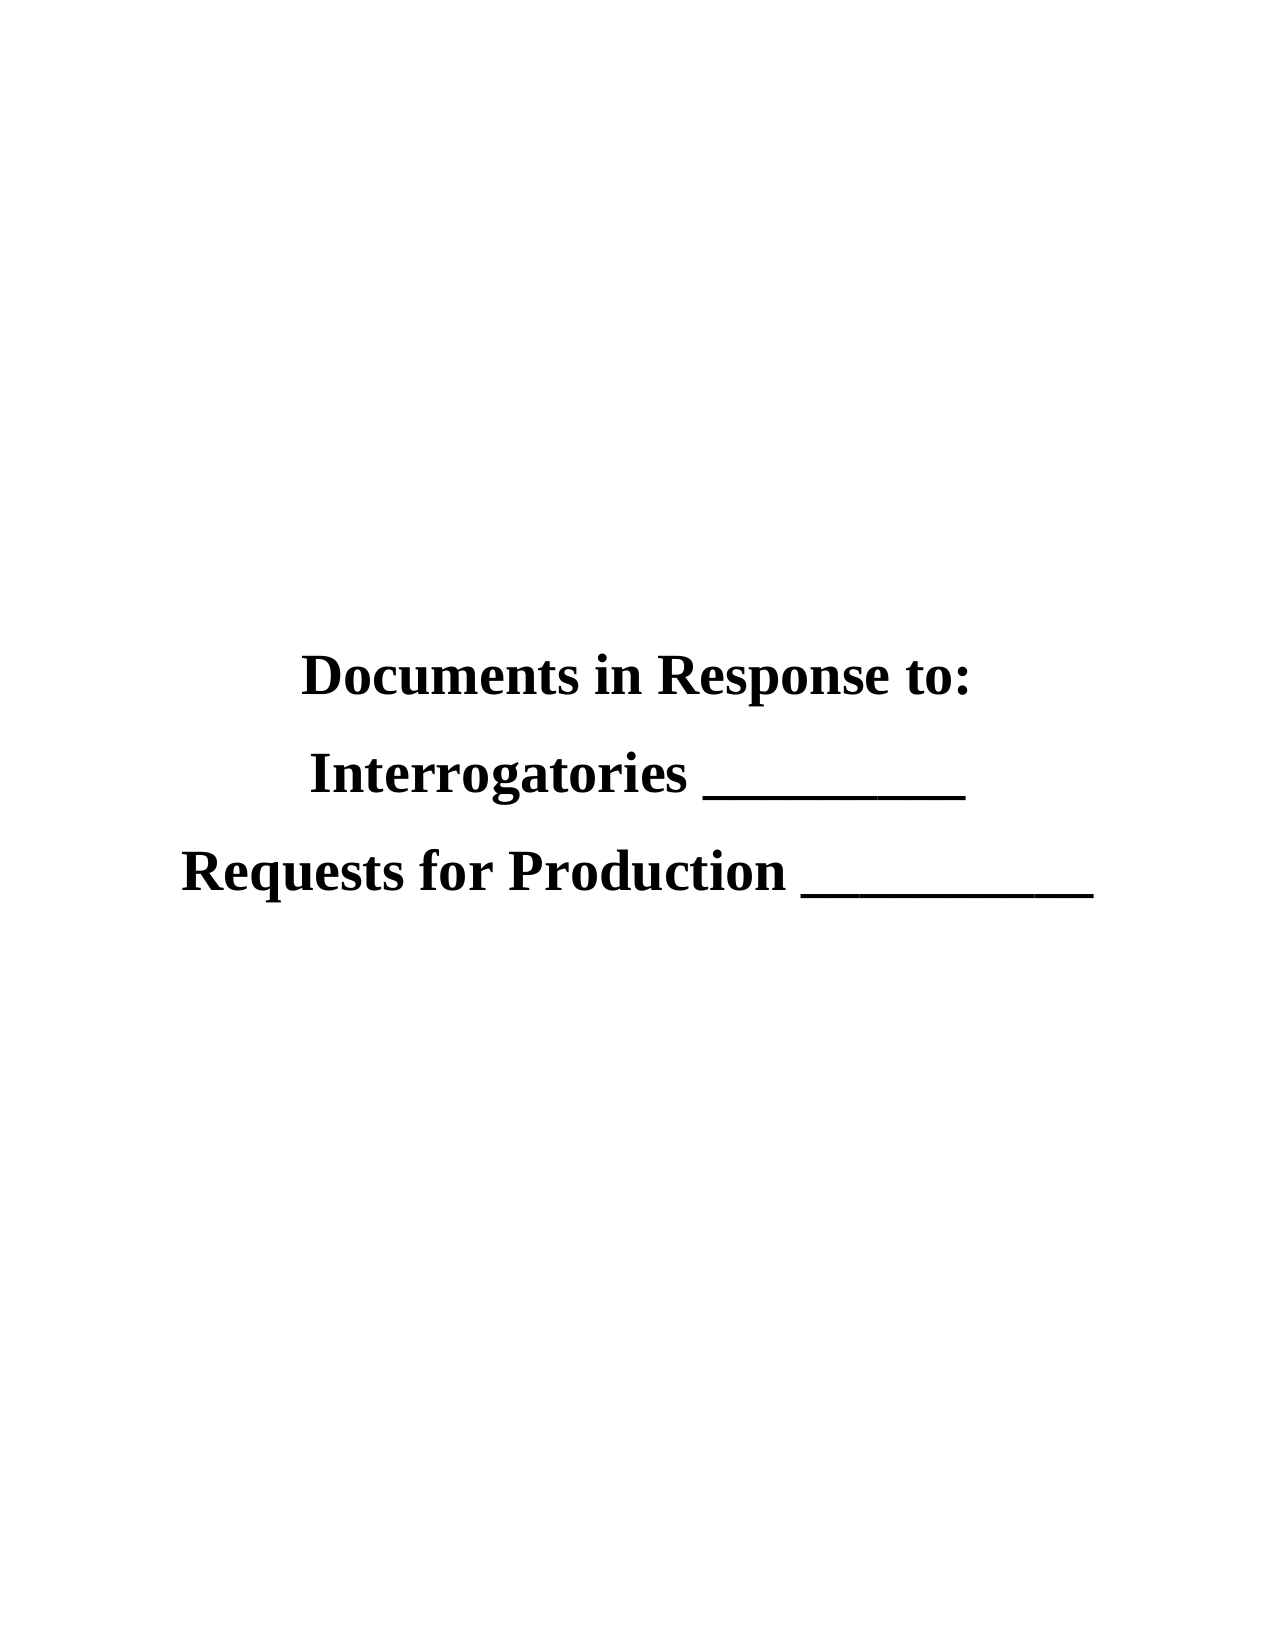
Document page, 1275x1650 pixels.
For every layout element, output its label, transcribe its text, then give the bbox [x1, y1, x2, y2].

text Documents in Response to: [150, 639, 1125, 707]
text Requests for Production __________ [150, 835, 1125, 902]
text Interrogatories _________ [150, 737, 1125, 804]
